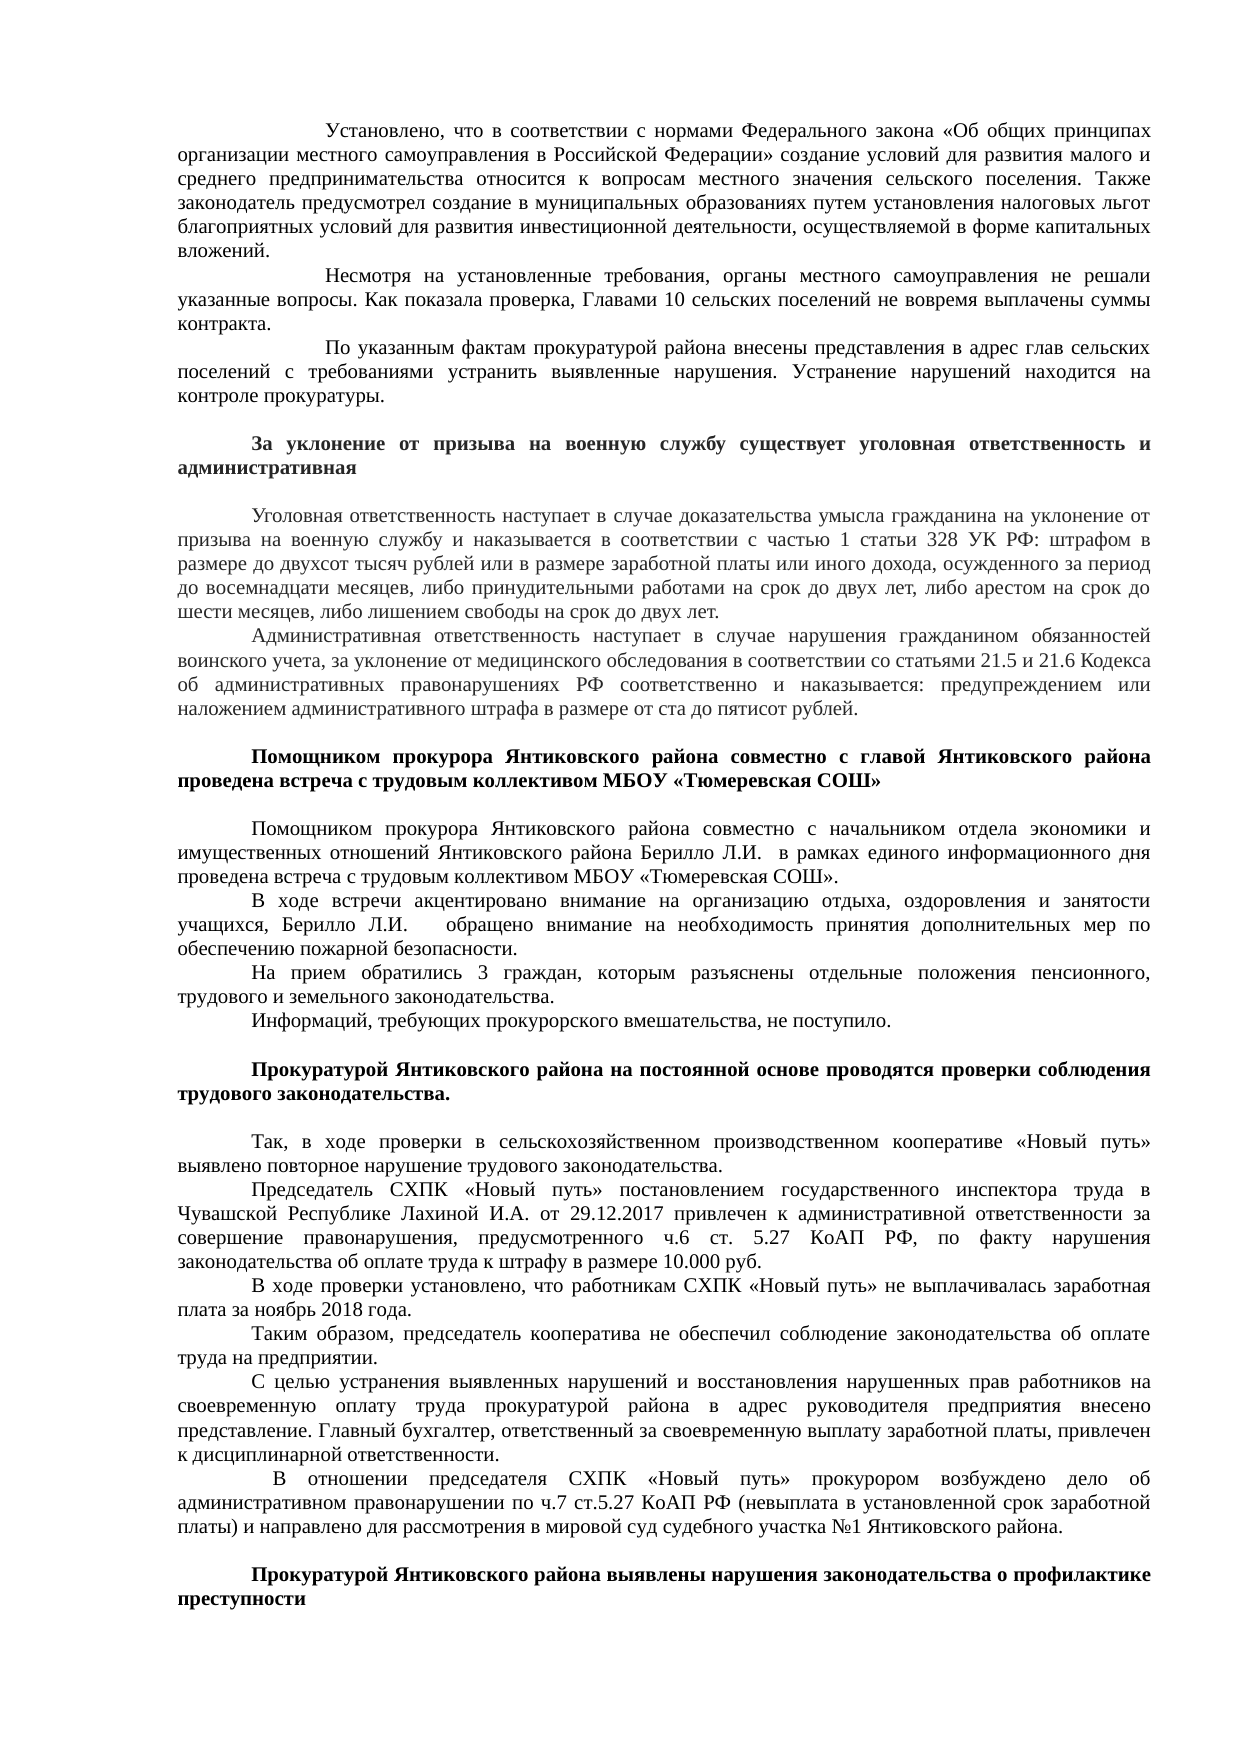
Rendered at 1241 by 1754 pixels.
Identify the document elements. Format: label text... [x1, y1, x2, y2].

text Помощником прокурора Янтиковского района совместно с начальником отдела экономики и имущественных отношений Янтиковского района Берилло Л.И. в рамках единого информационного дня проведена встреча с трудовым коллективом МБОУ «Тюмеревская СОШ». [177, 816, 1152, 888]
text Установлено, что в соответствии с нормами Федерального закона «Об общих принципах организации местного самоуправления в Российской Федерации» создание условий для развития малого и среднего предпринимательства относится к вопросам местного значения сельского поселения. Также законодатель предусмотрел создание в муниципальных образованиях путем установления налоговых льгот благоприятных условий для развития инвестиционной деятельности, осуществляемой в форме капитальных вложений. [177, 118, 1152, 262]
text Председатель СХПК «Новый путь» постановлением государственного инспектора труда в Чувашской Республике Лахиной И.А. от 29.12.2017 привлечен к административной ответственности за совершение правонарушения, предусмотренного ч.6 ст. 5.27 КоАП РФ, по факту нарушения законодательства об оплате труда к штрафу в размере 10.000 руб. [177, 1177, 1152, 1273]
text В ходе встречи акцентировано внимание на организацию отдыха, оздоровления и занятости учащихся, Берилло Л.И. обращено внимание на необходимость принятия дополнительных мер по обеспечению пожарной безопасности. [177, 888, 1152, 960]
text По указанным фактам прокуратурой района внесены представления в адрес глав сельских поселений с требованиями устранить выявленные нарушения. Устранение нарушений находится на контроле прокуратуры. [177, 335, 1152, 407]
text Несмотря на установленные требования, органы местного самоуправления не решали указанные вопросы. Как показала проверка, Главами 10 сельских поселений не вовремя выплачены суммы контракта. [177, 262, 1152, 335]
text Так, в ходе проверки в сельскохозяйственном производственном кооперативе «Новый путь» выявлено повторное нарушение трудового законодательства. [177, 1129, 1152, 1177]
text Уголовная ответственность наступает в случае доказательства умысла гражданина на уклонение от призыва на военную службу и наказывается в соответствии с частью 1 статьи 328 УК РФ: штрафом в размере до двухсот тысяч рублей или в размере заработной платы или иного дохода, осужденного за период до восемнадцати месяцев, либо принудительными работами на срок до двух лет, либо арестом на срок до шести месяцев, либо лишением свободы на срок до двух лет. [177, 503, 1152, 623]
text Помощником прокурора Янтиковского района совместно с главой Янтиковского района проведена встреча с трудовым коллективом МБОУ «Тюмеревская СОШ» [177, 744, 1152, 792]
text В ходе проверки установлено, что работникам СХПК «Новый путь» не выплачивалась заработная плата за ноябрь 2018 года. [177, 1273, 1152, 1321]
text На прием обратились 3 граждан, которым разъяснены отдельные положения пенсионного, трудового и земельного законодательства. [177, 960, 1152, 1008]
text Прокуратурой Янтиковского района на постоянной основе проводятся проверки соблюдения трудового законодательства. [177, 1057, 1152, 1105]
text Таким образом, председатель кооператива не обеспечил соблюдение законодательства об оплате труда на предприятии. [177, 1321, 1152, 1369]
text Административная ответственность наступает в случае нарушения гражданином обязанностей воинского учета, за уклонение от медицинского обследования в соответствии со статьями 21.5 и 21.6 Кодекса об административных правонарушениях РФ соответственно и наказывается: предупреждением или наложением административного штрафа в размере от ста до пятисот рублей. [177, 623, 1152, 720]
text В отношении председателя СХПК «Новый путь» прокурором возбуждено дело об административном правонарушении по ч.7 ст.5.27 КоАП РФ (невыплата в установленной срок заработной платы) и направлено для рассмотрения в мировой суд судебного участка №1 Янтиковского района. [177, 1466, 1152, 1538]
text Информаций, требующих прокурорского вмешательства, не поступило. [177, 1008, 1152, 1032]
text За уклонение от призыва на военную службу существует уголовная ответственность и административная [177, 431, 1152, 479]
text С целью устранения выявленных нарушений и восстановления нарушенных прав работников на своевременную оплату труда прокуратурой района в адрес руководителя предприятия внесено представление. Главный бухгалтер, ответственный за своевременную выплату заработной платы, привлечен к дисциплинарной ответственности. [177, 1369, 1152, 1466]
text Прокуратурой Янтиковского района выявлены нарушения законодательства о профилактике преступности [177, 1562, 1152, 1610]
